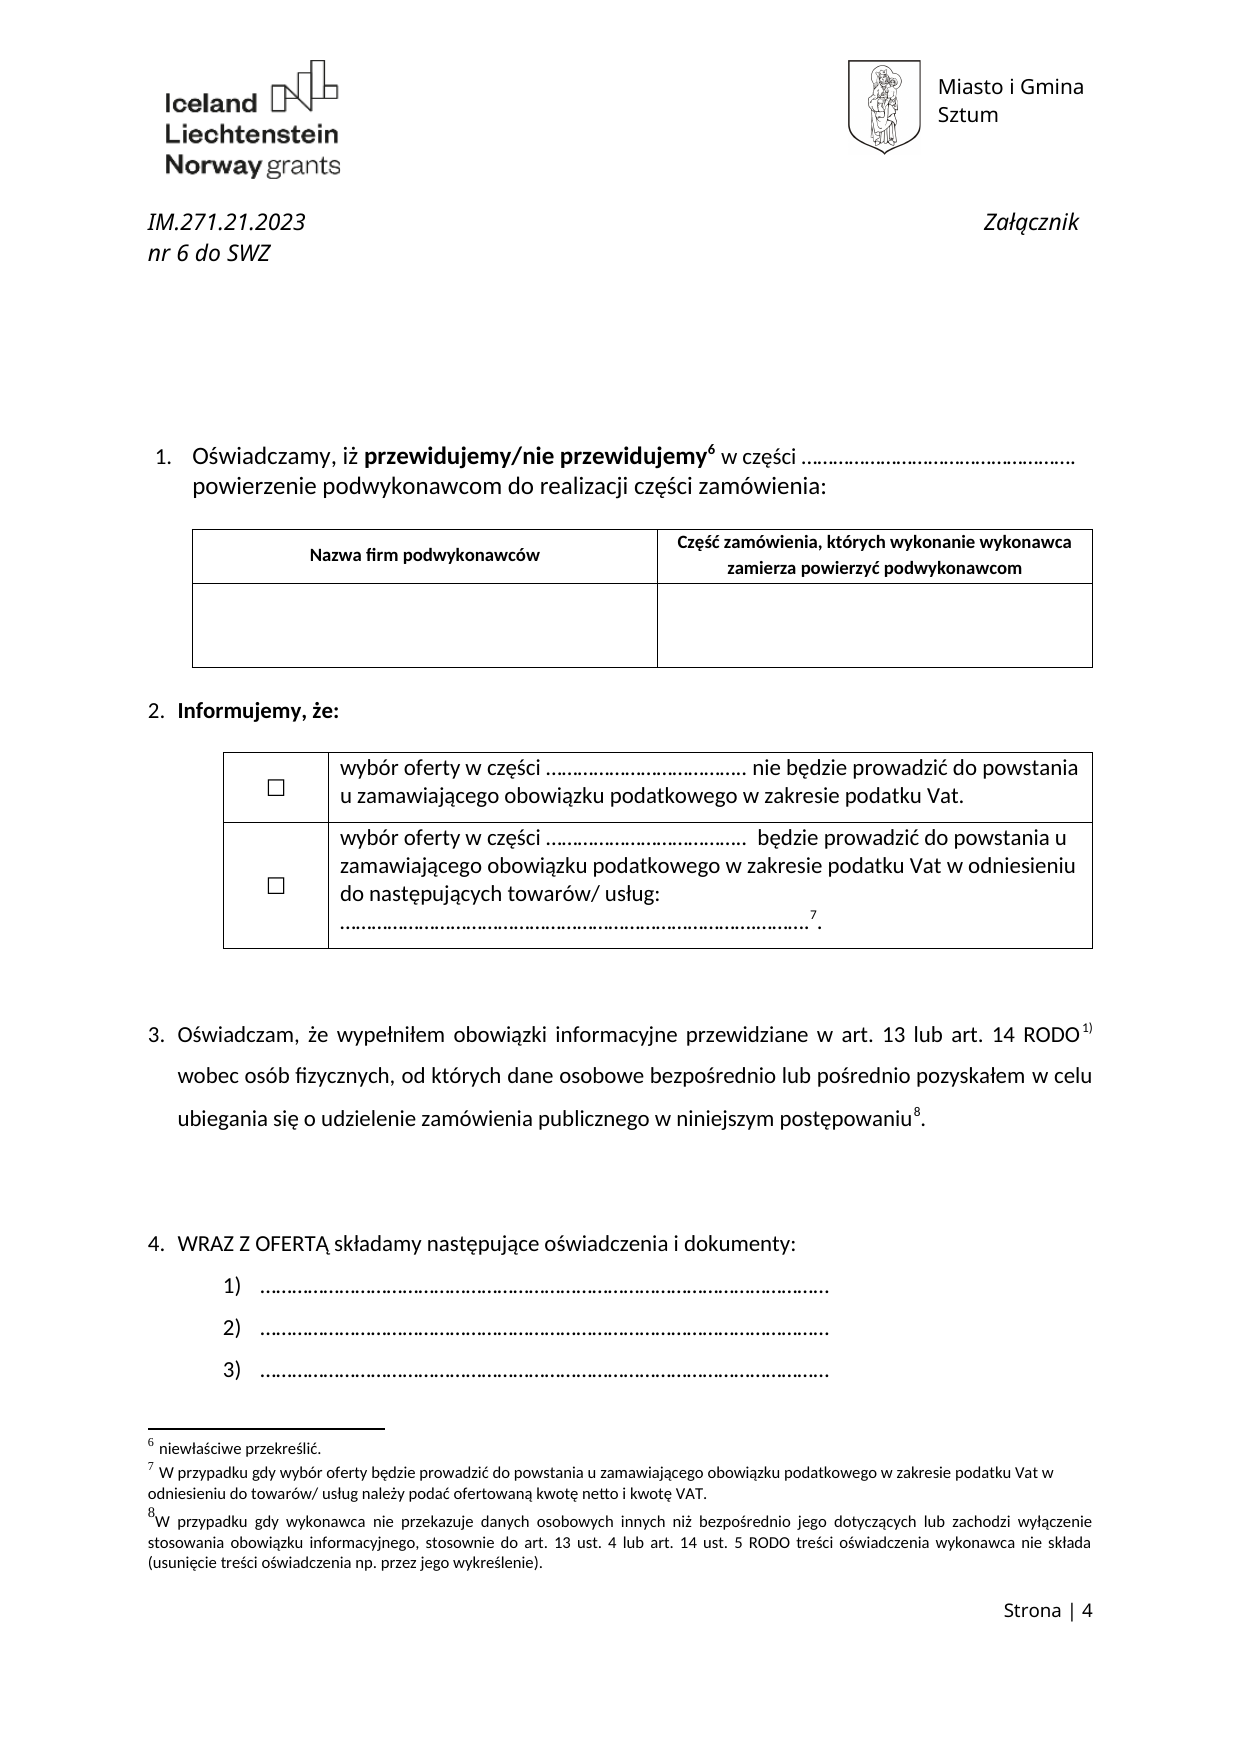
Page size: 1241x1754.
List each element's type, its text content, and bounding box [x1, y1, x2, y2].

table_cell wybór oferty w części ……………………………….. będzie prowadzić do powstania u zamawiającego obowiązku podatkowego w zakresie podatku Vat w odniesieniu do następujących towarów/ usług: …………………………………………………………………….……….. [329, 823, 1092, 947]
list Informujemy, że: [148, 696, 1092, 724]
table_header Nazwa firm podwykonawców [193, 530, 657, 583]
list Oświadczam, że wypełniłem obowiązki informacyjne przewidziane w art. 13 lub art. 14 RODO1) wobec osób fizycznych, od których dane osobowe bezpośrednio lub pośrednio pozyskałem w celu ubiegania się o udzielenie zamówienia publicznego w niniejszym postępowaniu. [148, 1020, 1092, 1132]
table_cell [193, 584, 657, 667]
table_header wybór oferty w części ……………………………….. nie będzie prowadzić do powstania u zamawiającego obowiązku podatkowego w zakresie podatku Vat. [329, 753, 1092, 822]
list Oświadczamy, iż przewidujemy/nie przewidujemy w części ……………………………………………. powierzenie podwykonawcom do realizacji części zamówienia: [154, 440, 1092, 501]
list ……………………………………………………………………………………………… [223, 1271, 1092, 1299]
picture [164, 60, 341, 180]
list WRAZ Z OFERTĄ składamy następujące oświadczenia i dokumenty: [148, 1229, 1092, 1257]
list ……………………………………………………………………………………………… [223, 1313, 1092, 1341]
list ……………………………………………………………………………………………… [223, 1355, 1092, 1383]
table_header Część zamówienia, których wykonanie wykonawca zamierza powierzyć podwykonawcom [658, 530, 1092, 583]
table_cell [658, 584, 1092, 667]
picture [848, 60, 921, 155]
